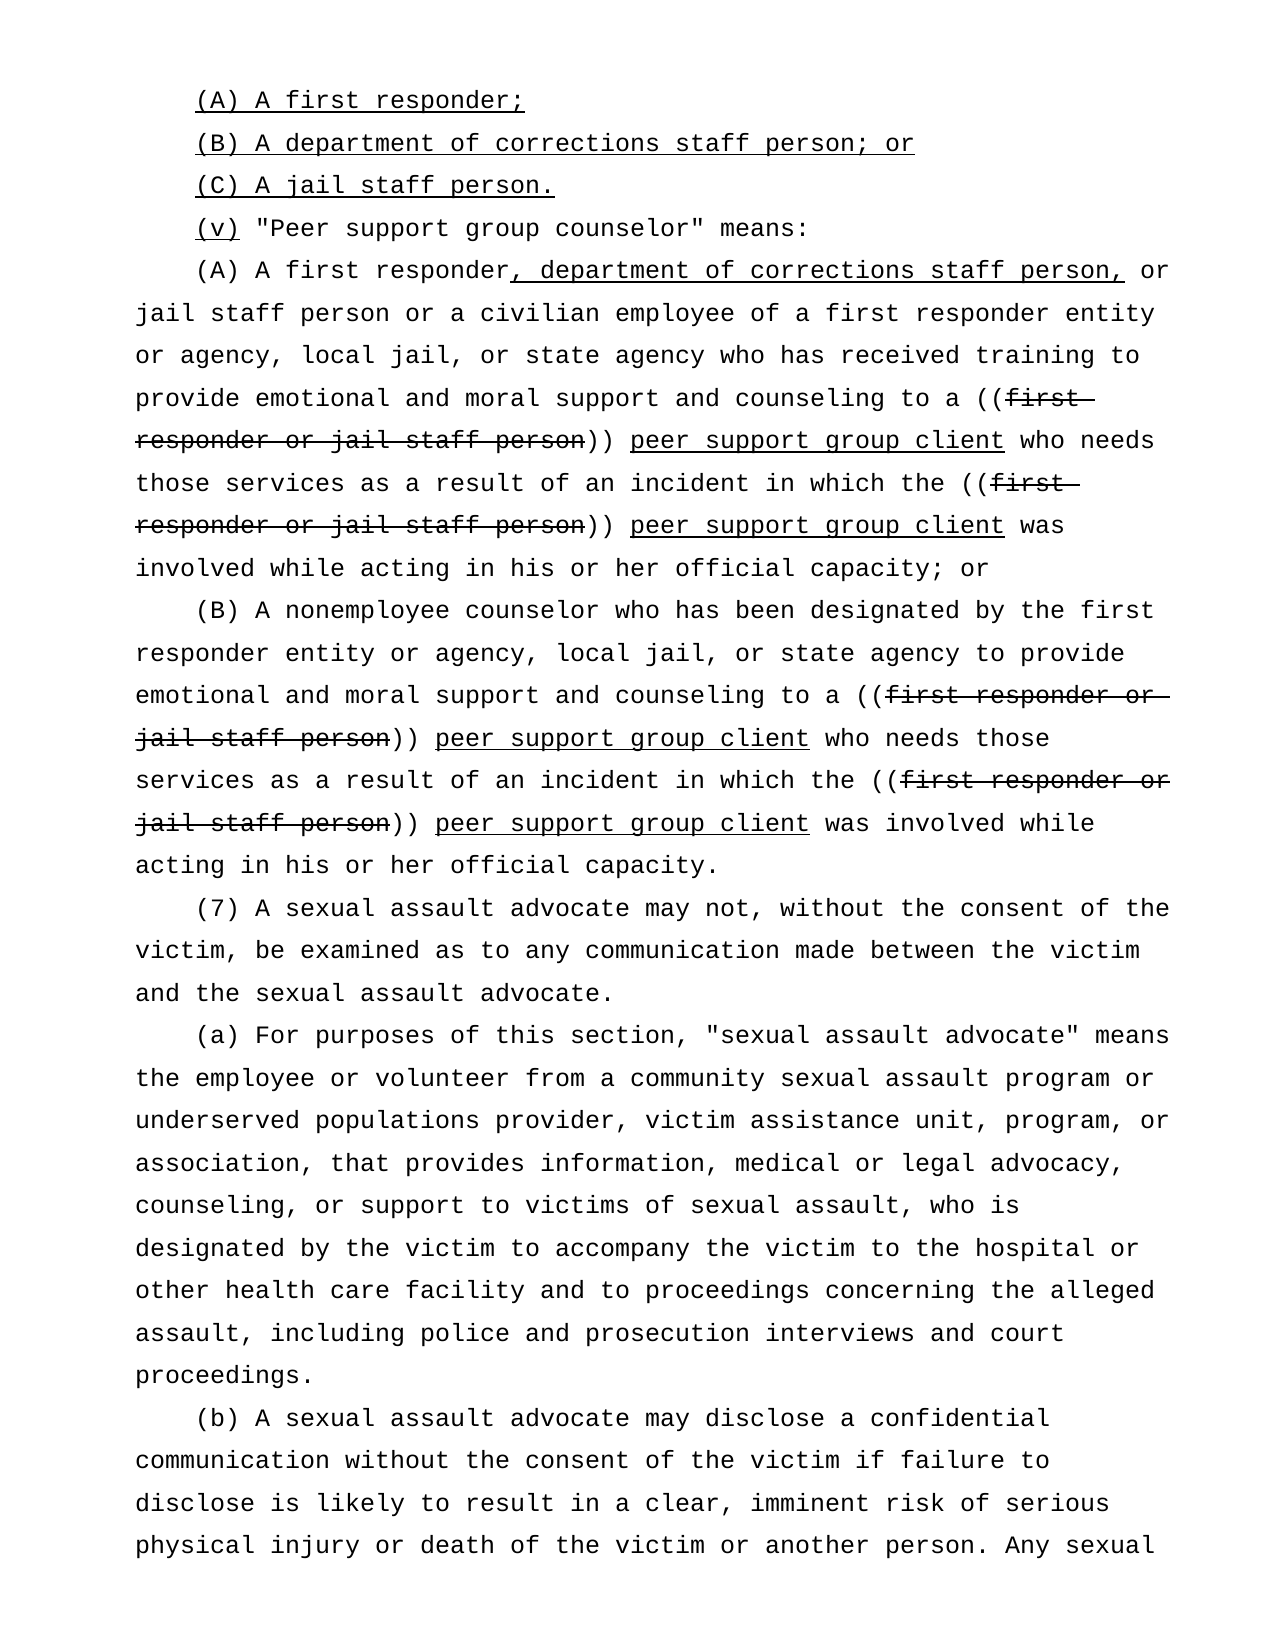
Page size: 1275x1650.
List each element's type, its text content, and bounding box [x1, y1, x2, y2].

text (C) A jail staff person. [135, 160, 1170, 202]
text (a) For purposes of this section, "sexual assault advocate" means the employee or volunteer from a community sexual assault program or underserved populations provider, victim assistance unit, program, or association, that provides information, medical or legal advocacy, counseling, or support to victims of sexual assault, who is designated by the victim to accompany the victim to the hospital or other health care facility and to proceedings concerning the alleged assault, including police and prosecution interviews and court proceedings. [135, 1010, 1170, 1392]
text (B) A nonemployee counselor who has been designated by the first responder entity or agency, local jail, or state agency to provide emotional and moral support and counseling to a ((first responder or jail staff person)) peer support group client who needs those services as a result of an incident in which the ((first responder or jail staff person)) peer support group client was involved while acting in his or her official capacity. [135, 585, 1170, 882]
text (B) A department of corrections staff person; or [135, 117, 1170, 160]
text (7) A sexual assault advocate may not, without the consent of the victim, be examined as to any communication made between the victim and the sexual assault advocate. [135, 882, 1170, 1010]
text (A) A first responder; [135, 75, 1170, 117]
text (v) "Peer support group counselor" means: [135, 202, 1170, 245]
text (A) A first responder, department of corrections staff person, or jail staff person or a civilian employee of a first responder entity or agency, local jail, or state agency who has received training to provide emotional and moral support and counseling to a ((first responder or jail staff person)) peer support group client who needs those services as a result of an incident in which the ((first responder or jail staff person)) peer support group client was involved while acting in his or her official capacity; or [135, 245, 1170, 585]
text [135, 1392, 1170, 1562]
